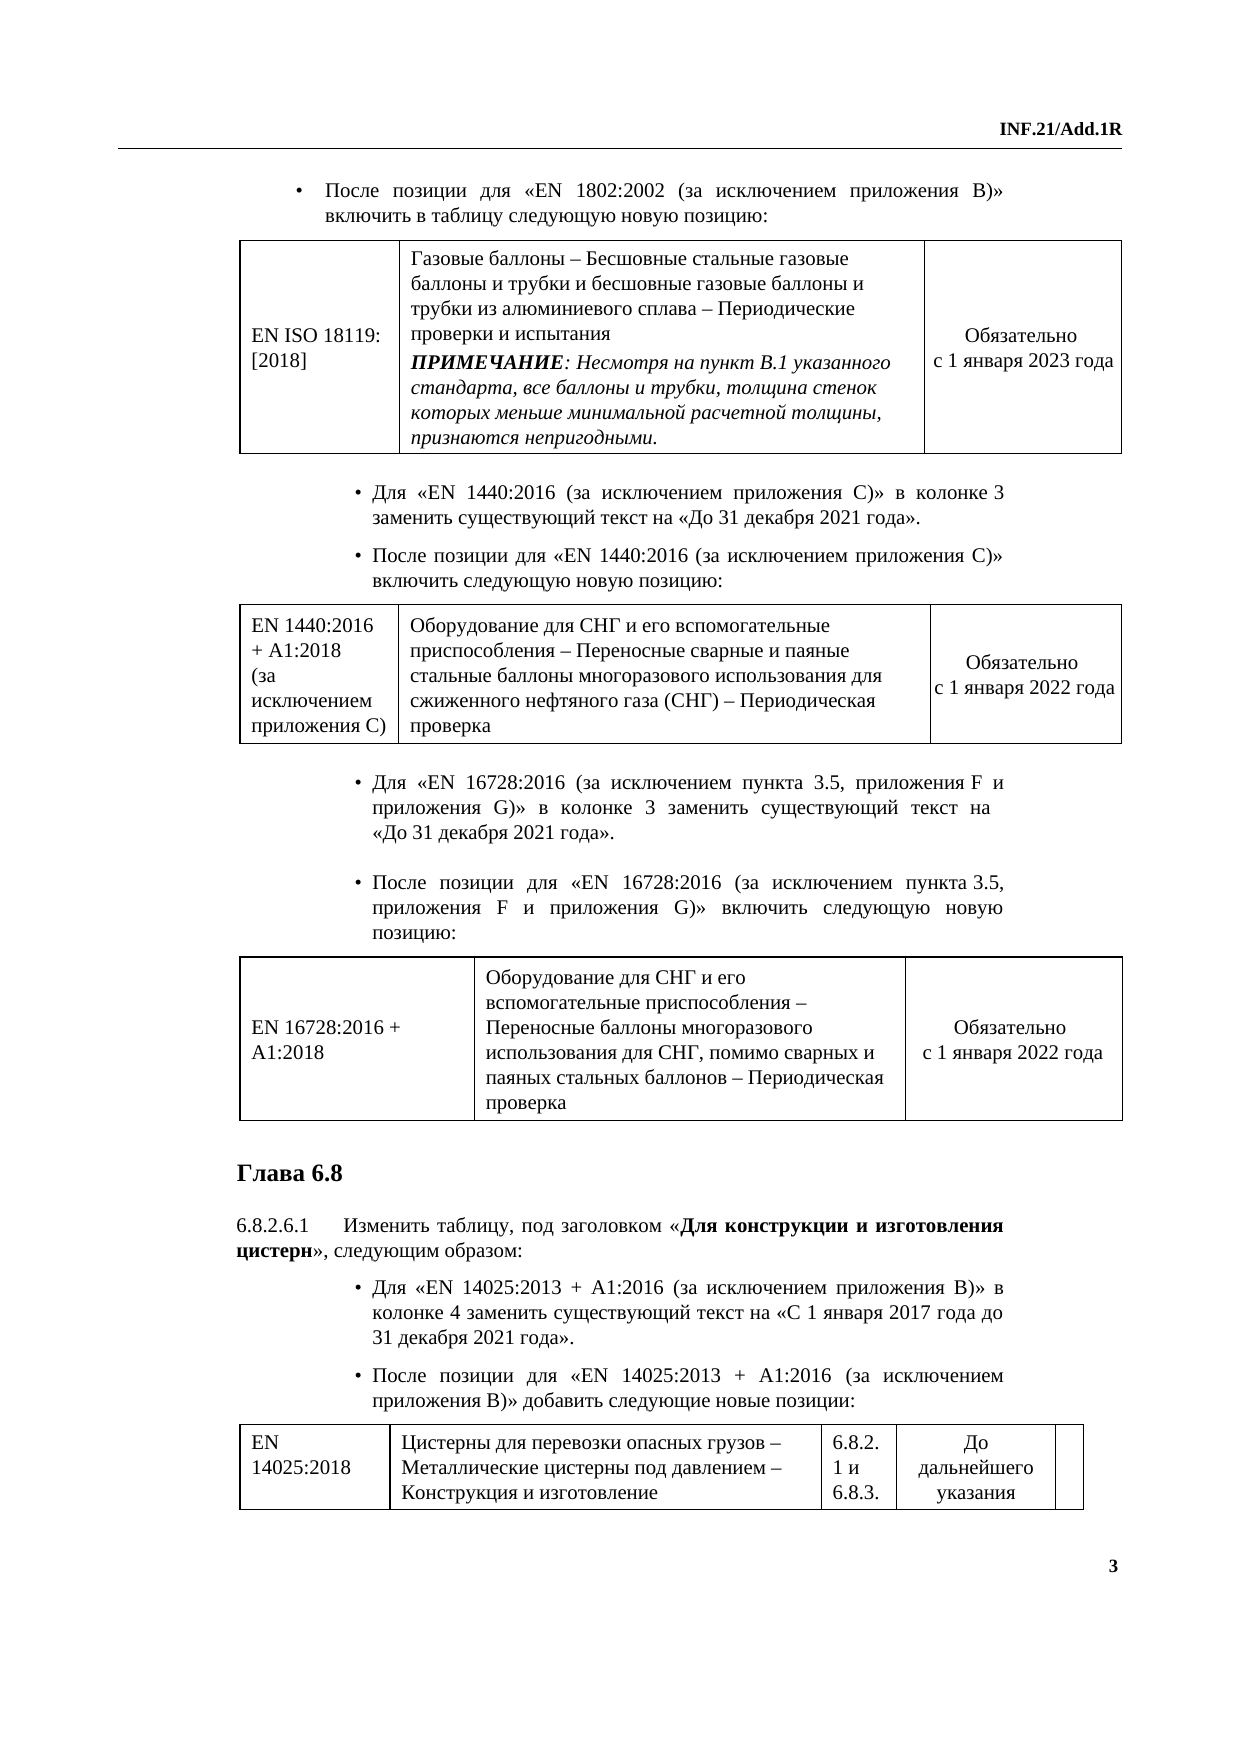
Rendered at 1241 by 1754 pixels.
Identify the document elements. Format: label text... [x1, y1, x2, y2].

list После позиции для «EN 14025:2013 + A1:2016 (за исключением приложения B)» добавить следующие новые позиции: [354, 1362, 1004, 1412]
table_header EN 1440:2016 + A1:2018 (за исключением приложения C) [241, 605, 398, 743]
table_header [391, 1425, 821, 1508]
table_header Обязательно с 1 января 2023 года [925, 241, 1121, 453]
text 6.8.2.6.1 Изменить таблицу, под заголовком «Для конструкции и изготовления цистерн», следующим образом: [236, 1212, 1004, 1262]
table_header Газовые баллоны – Бесшовные стальные газовые баллоны и трубки и бесшовные газовые баллоны и трубки из алюминиевого сплава – Периодические проверки и испытания ПРИМЕЧАНИЕ: Несмотря на пункт B.1 указанного стандарта, все баллоны и трубки, толщина стенок которых меньше минимальной расчетной толщины, признаются непригодными. [400, 241, 924, 453]
table_header [1056, 1425, 1083, 1508]
table_header Оборудование для СНГ и его вспомогательные приспособления – Переносные баллоны многоразового использования для СНГ, помимо сварных и паяных стальных баллонов – Периодическая проверка [475, 958, 905, 1120]
list Для «EN 1440:2016 (за исключением приложения C)» в колонке 3 заменить существующий текст на «До 31 декабря 2021 года». [354, 479, 1004, 529]
table_header EN 16728:2016 + A1:2018 [241, 958, 474, 1120]
table_header 6.8.2.1 и 6.8.3.1 [822, 1425, 896, 1508]
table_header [897, 1425, 1055, 1508]
list После позиции для «EN 1802:2002 (за исключением приложения B)» включить в таблицу следующую новую позицию: [295, 177, 1004, 227]
list Для «EN 14025:2013 + A1:2016 (за исключением приложения B)» в колонке 4 заменить существующий текст на «С 1 января 2017 года до 31 декабря 2021 года». [354, 1274, 1004, 1349]
text Глава 6.8 [118, 1158, 1003, 1187]
table_header EN ISO 18119:[2018] [241, 241, 399, 453]
list После позиции для «EN 16728:2016 (за исключением пункта 3.5, приложения F и приложения G)» включить следующую новую позицию: [354, 869, 1004, 944]
list Для «EN 16728:2016 (за исключением пункта 3.5, приложения F и приложения G)» в колонке 3 заменить существующий текст на «До 31 декабря 2021 года». [354, 769, 1004, 844]
table_header Обязательно с 1 января 2022 года [906, 958, 1122, 1120]
table_header Обязательно с 1 января 2022 года [931, 605, 1121, 743]
list После позиции для «EN 1440:2016 (за исключением приложения C)» включить следующую новую позицию: [354, 542, 1004, 592]
table_header Оборудование для СНГ и его вспомогательные приспособления – Переносные сварные и паяные стальные баллоны многоразового использования для сжиженного нефтяного газа (СНГ) – Периодическая проверка [399, 605, 930, 743]
table_header EN 14025:2018 [241, 1425, 389, 1508]
